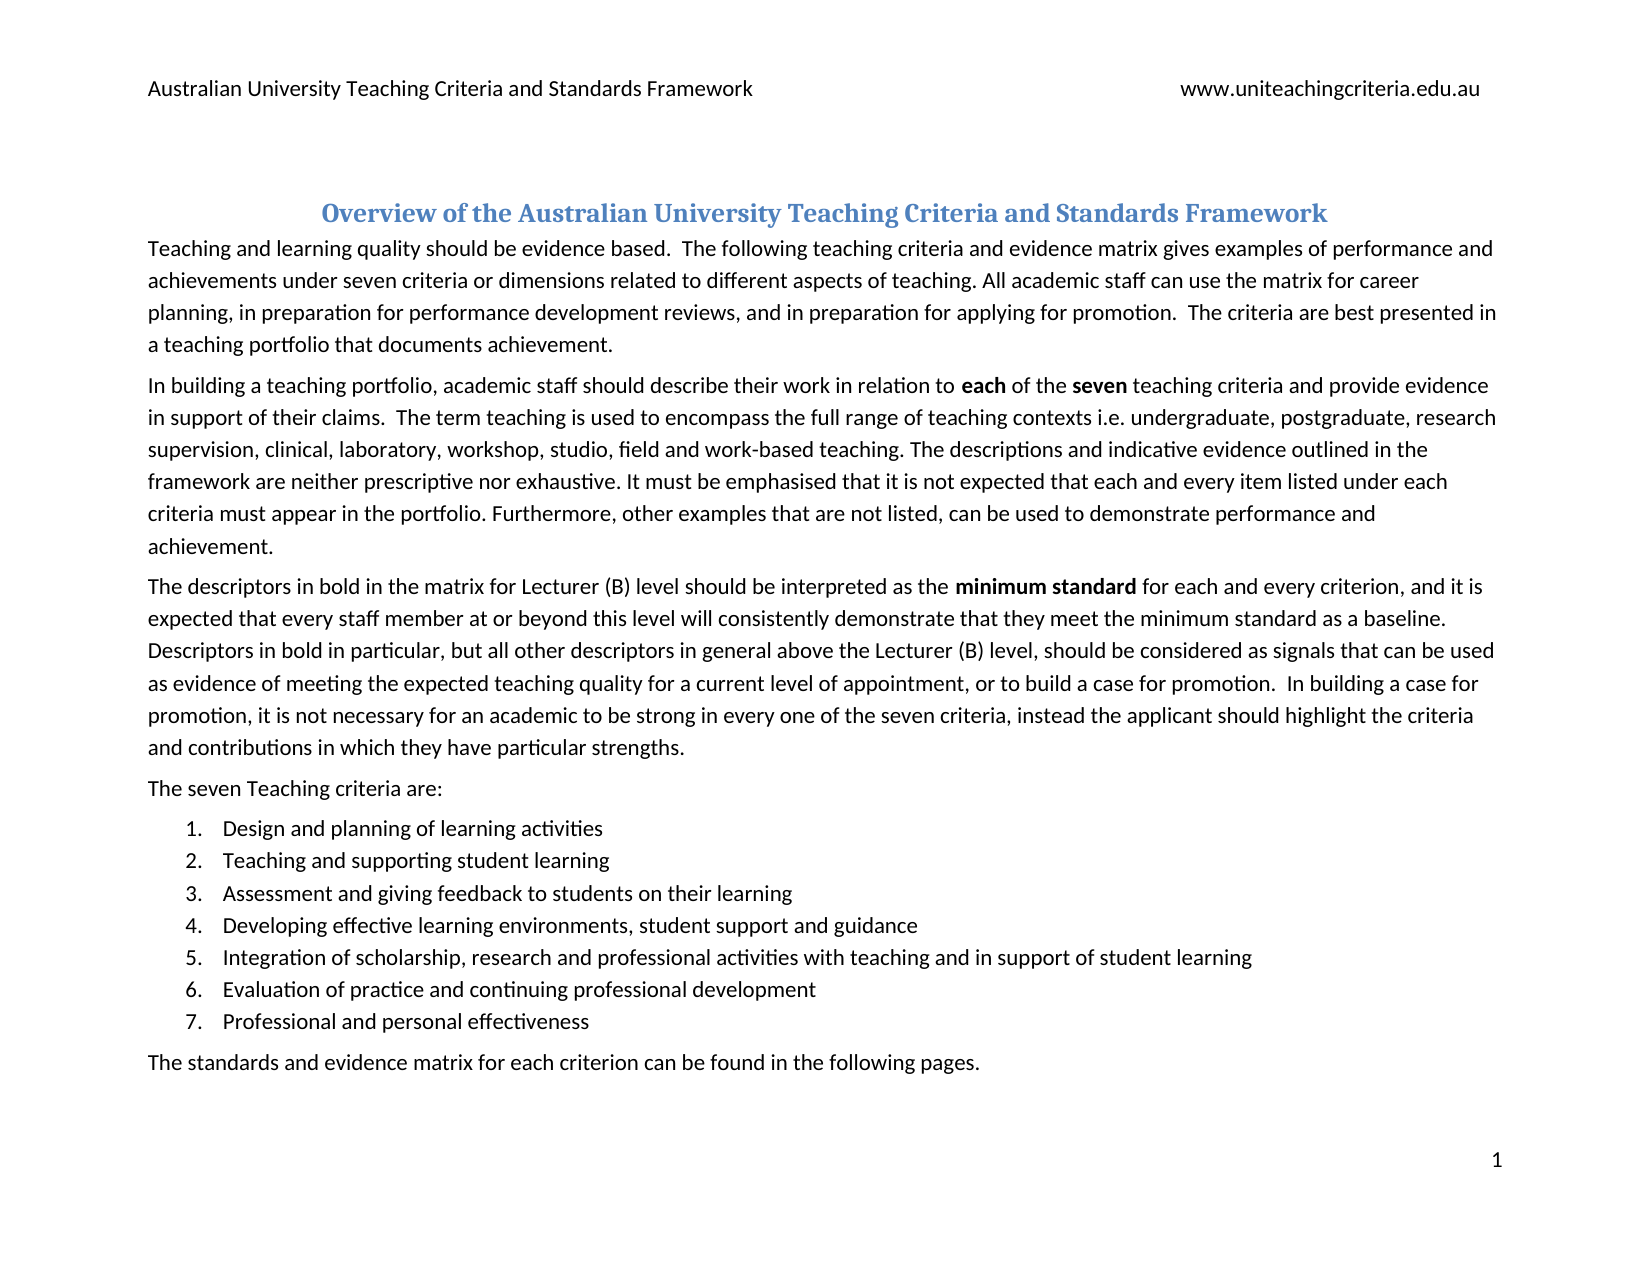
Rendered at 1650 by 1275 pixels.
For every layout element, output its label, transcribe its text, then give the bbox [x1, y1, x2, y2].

list Integration of scholarship, research and professional activities with teaching and in support of student learning [185, 943, 1502, 971]
list Professional and personal effectiveness [185, 1007, 1502, 1035]
text The seven Teaching criteria are: [148, 774, 1502, 802]
list Assessment and giving feedback to students on their learning [185, 879, 1502, 907]
text The standards and evidence matrix for each criterion can be found in the following pages. [148, 1048, 1502, 1076]
subtitle Overview of the Australian University Teaching Criteria and Standards Framework [148, 198, 1502, 229]
list Design and planning of learning activities [185, 814, 1502, 842]
list Teaching and supporting student learning [185, 846, 1502, 874]
text Teaching and learning quality should be evidence based. The following teaching criteria and evidence matrix gives examples of performance and achievements under seven criteria or dimensions related to different aspects of teaching. All academic staff can use the matrix for career planning, in preparation for performance development reviews, and in preparation for applying for promotion. The criteria are best presented in a teaching portfolio that documents achievement. [148, 234, 1502, 358]
text The descriptors in bold in the matrix for Lecturer (B) level should be interpreted as the minimum standard for each and every criterion, and it is expected that every staff member at or beyond this level will consistently demonstrate that they meet the minimum standard as a baseline. Descriptors in bold in particular, but all other descriptors in general above the Lecturer (B) level, should be considered as signals that can be used as evidence of meeting the expected teaching quality for a current level of appointment, or to build a case for promotion. In building a case for promotion, it is not necessary for an academic to be strong in every one of the seven criteria, instead the applicant should highlight the criteria and contributions in which they have particular strengths. [148, 572, 1502, 761]
text In building a teaching portfolio, academic staff should describe their work in relation to each of the seven teaching criteria and provide evidence in support of their claims. The term teaching is used to encompass the full range of teaching contexts i.e. undergraduate, postgraduate, research supervision, clinical, laboratory, workshop, studio, field and work-based teaching. The descriptions and indicative evidence outlined in the framework are neither prescriptive nor exhaustive. It must be emphasised that it is not expected that each and every item listed under each criteria must appear in the portfolio. Furthermore, other examples that are not listed, can be used to demonstrate performance and achievement. [148, 371, 1502, 560]
list Evaluation of practice and continuing professional development [185, 975, 1502, 1003]
list Developing effective learning environments, student support and guidance [185, 911, 1502, 939]
